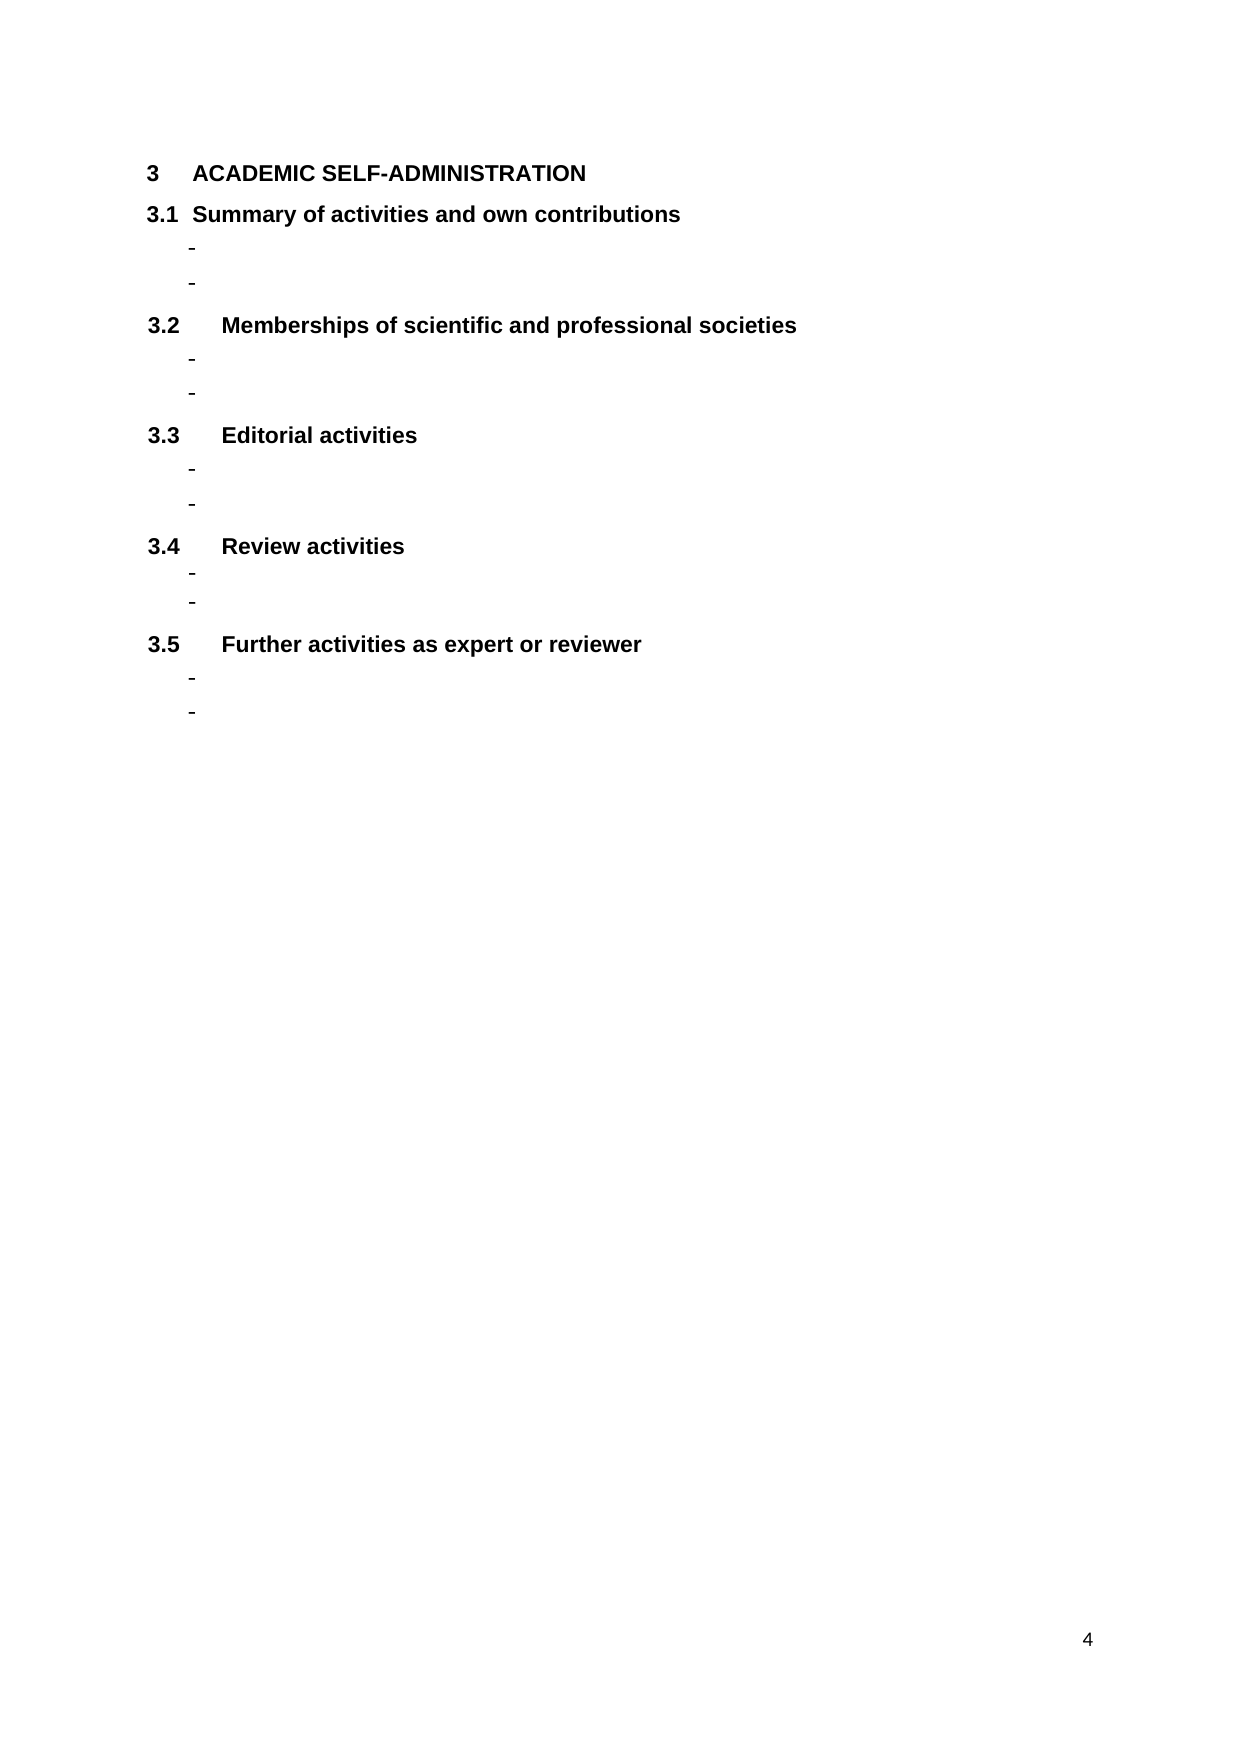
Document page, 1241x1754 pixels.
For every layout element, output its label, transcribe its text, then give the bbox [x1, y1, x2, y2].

text 3.4 Review activities [148, 533, 1093, 559]
text 3.2 Memberships of scientific and professional societies [148, 312, 1093, 338]
text 3.1 Summary of activities and own contributions [146, 201, 1093, 228]
text 3.3 Editorial activities [148, 422, 1093, 449]
text 3.5 Further activities as expert or reviewer [148, 631, 1093, 657]
list ACADEMIC SELF-ADMINISTRATION [146, 160, 1093, 186]
